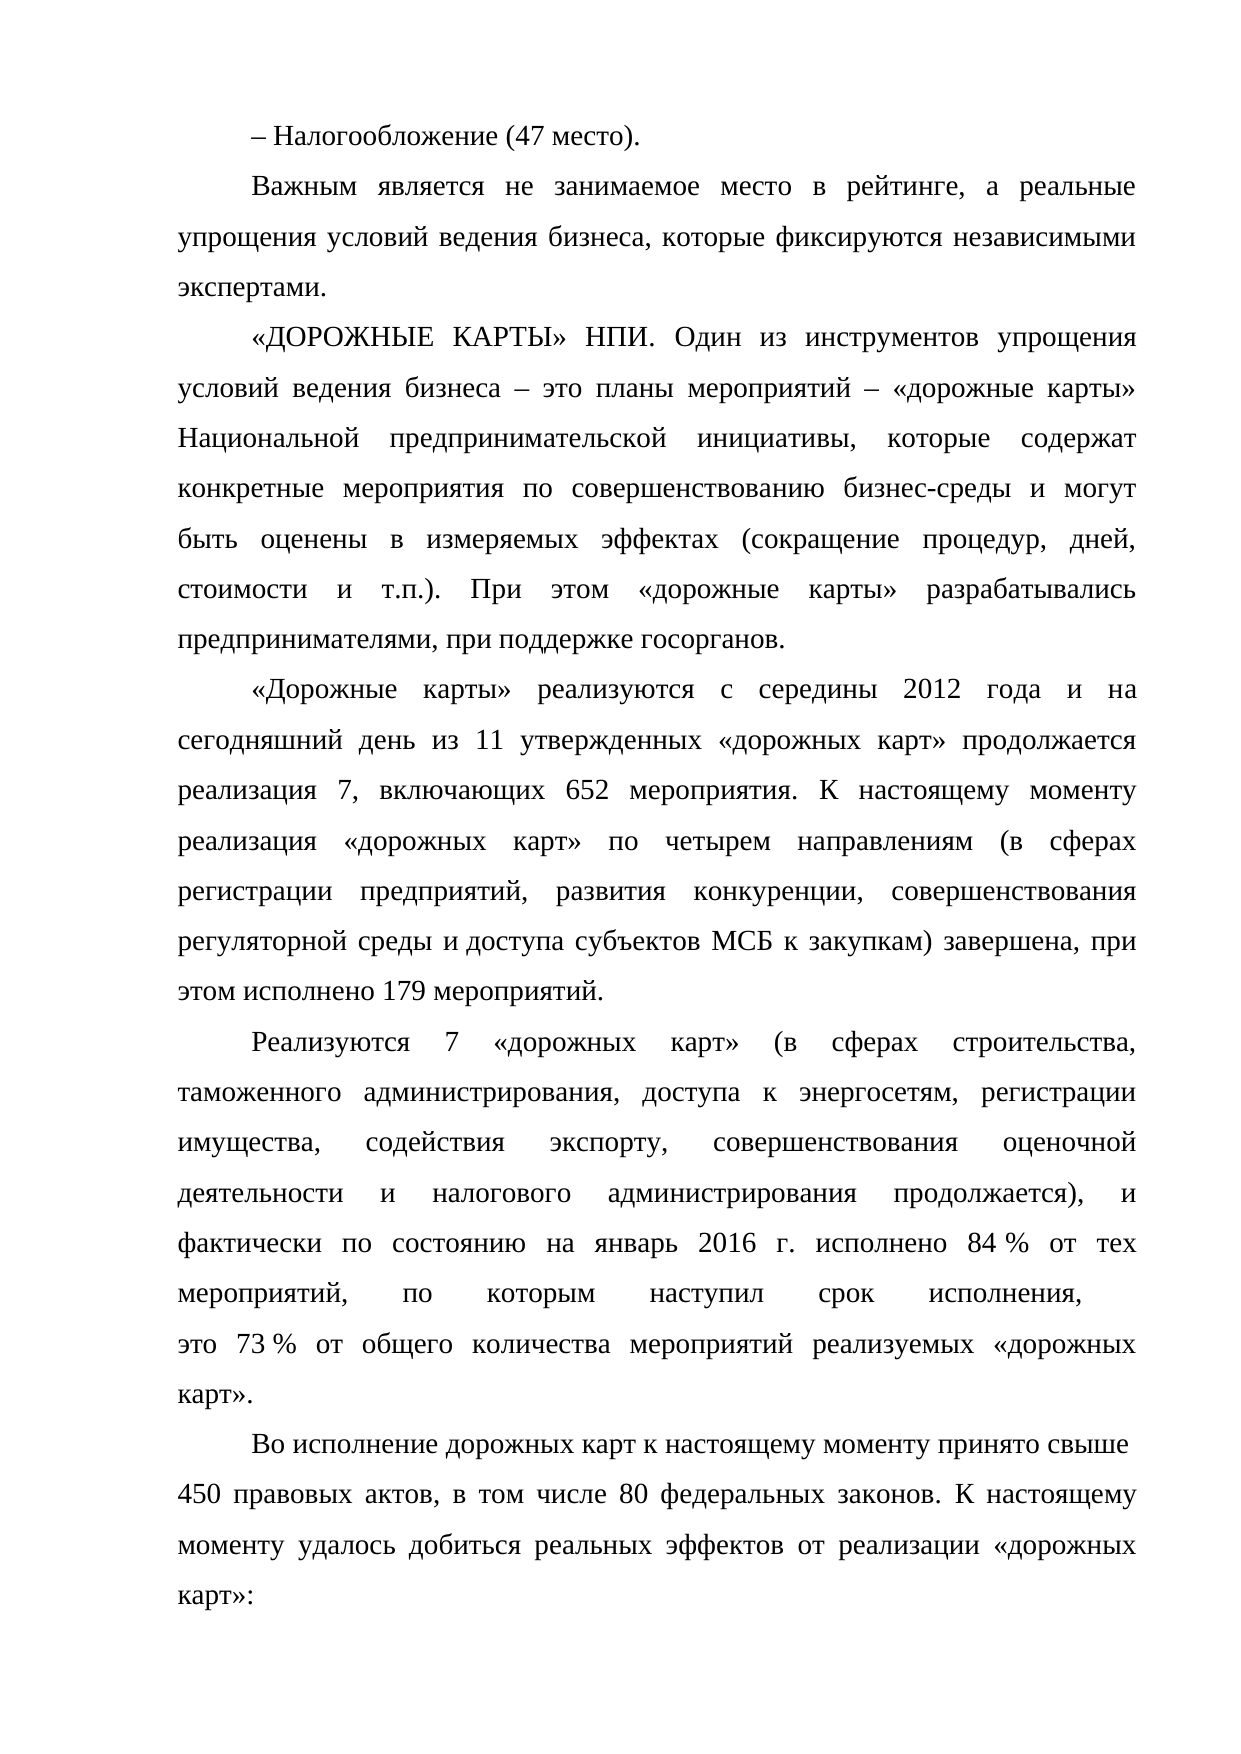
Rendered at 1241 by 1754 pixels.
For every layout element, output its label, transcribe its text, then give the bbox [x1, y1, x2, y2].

text Реализуются 7 «дорожных карт» (в сферах строительства, таможенного администрирования, доступа к энергосетям, регистрации имущества, содействия экспорту, совершенствования оценочной деятельности и налогового администрирования продолжается), и фактически по состоянию на январь 2016 г. исполнено 84 % от тех мероприятий, по которым наступил срок исполнения, это 73 % от общего количества мероприятий реализуемых «дорожных карт». [177, 1024, 1137, 1409]
text «ДОРОЖНЫЕ КАРТЫ» НПИ. Один из инструментов упрощения условий ведения бизнеса – это планы мероприятий – «дорожные карты» Национальной предпринимательской инициативы, которые содержат конкретные мероприятия по совершенствованию бизнес-среды и могут быть оценены в измеряемых эффектах (сокращение процедур, дней, стоимости и т.п.). При этом «дорожные карты» разрабатывались предпринимателями, при поддержке госорганов. [177, 319, 1137, 655]
text Важным является не занимаемое место в рейтинге, а реальные упрощения условий ведения бизнеса, которые фиксируются независимыми экспертами. [177, 168, 1137, 303]
text – Налогообложение (47 место). [251, 118, 1137, 152]
text Во исполнение дорожных карт к настоящему моменту принято свыше 450 правовых актов, в том числе 80 федеральных законов. К настоящему моменту удалось добиться реальных эффектов от реализации «дорожных карт»: [177, 1426, 1137, 1611]
text «Дорожные карты» реализуются с середины 2012 года и на сегодняшний день из 11 утвержденных «дорожных карт» продолжается реализация 7, включающих 652 мероприятия. К настоящему моменту реализация «дорожных карт» по четырем направлениям (в сферах регистрации предприятий, развития конкуренции, совершенствования регуляторной среды и доступа субъектов МСБ к закупкам) завершена, при этом исполнено 179 мероприятий. [177, 672, 1137, 1007]
